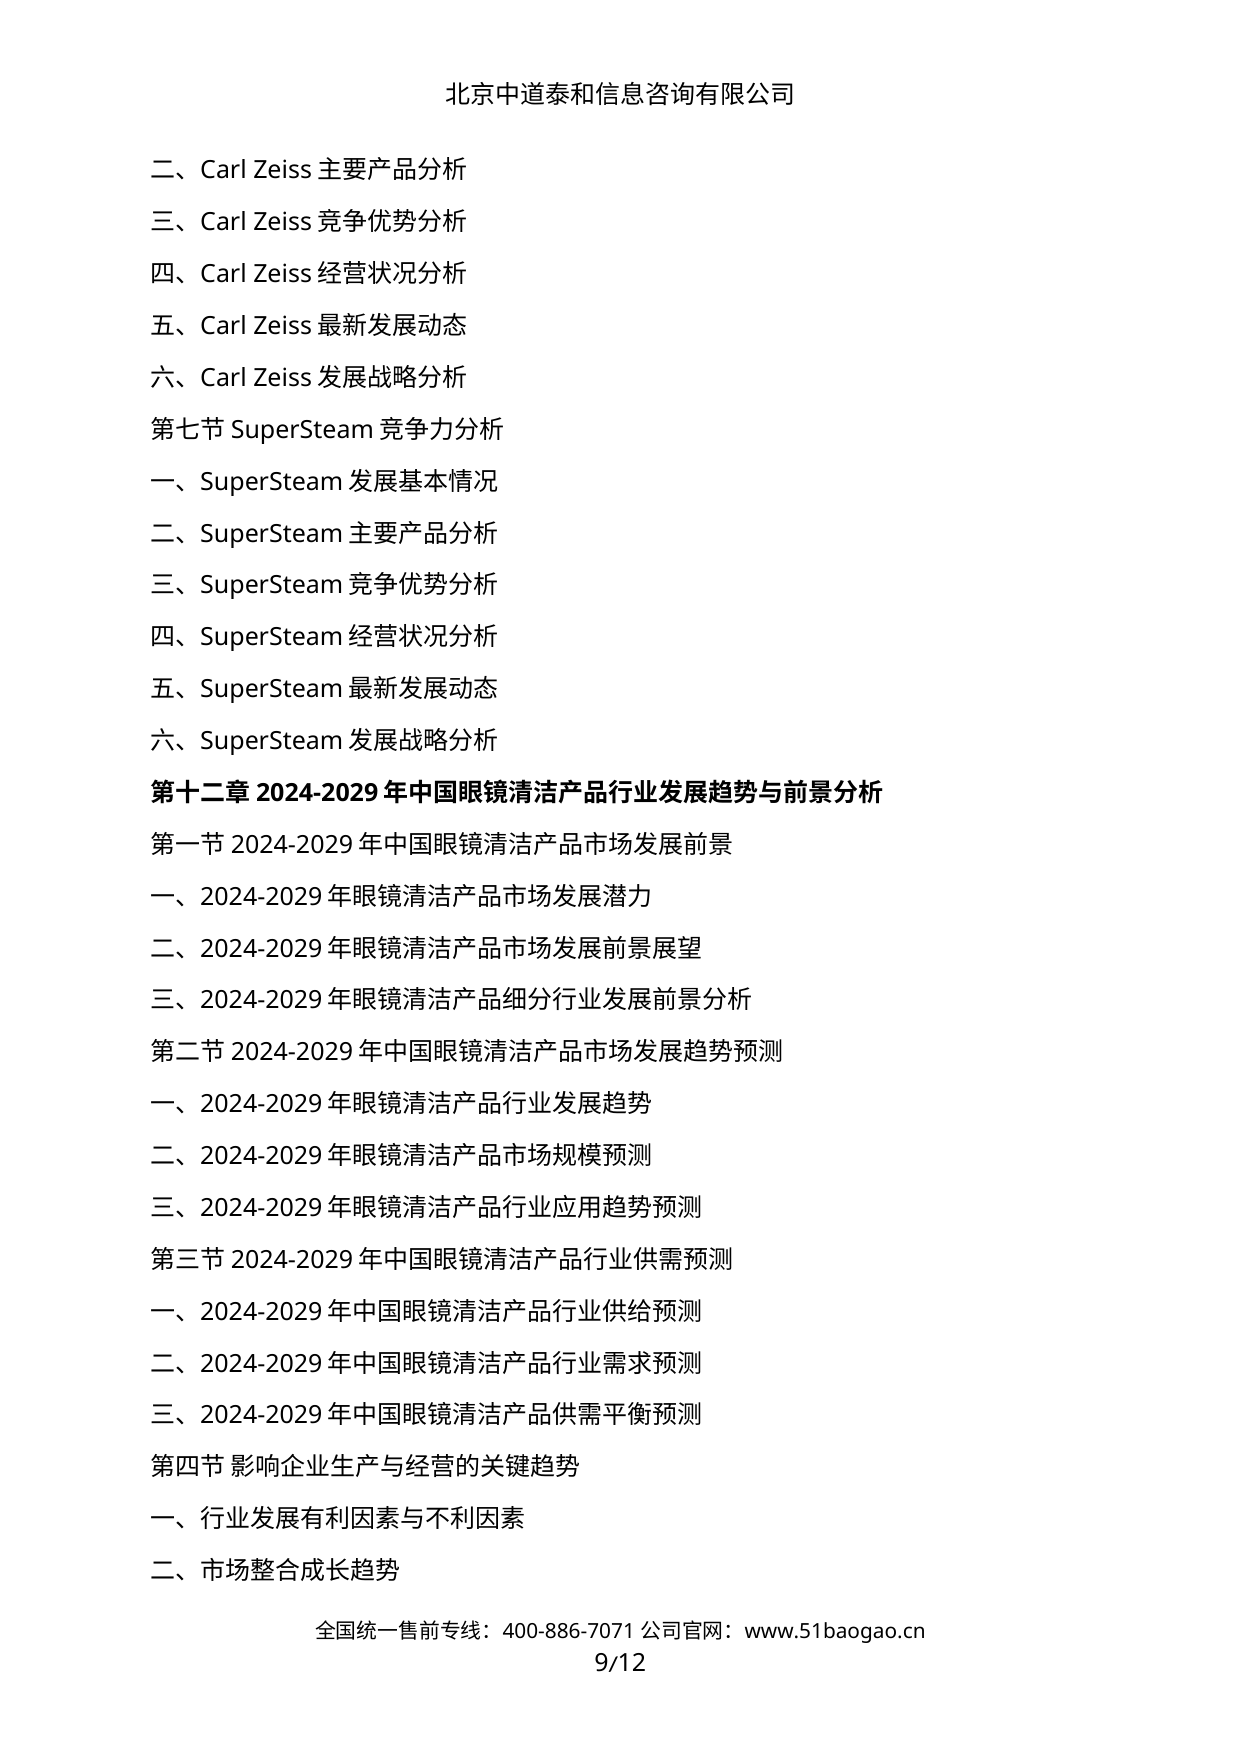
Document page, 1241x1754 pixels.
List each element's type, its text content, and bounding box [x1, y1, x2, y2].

text 第三节 2024-2029年中国眼镜清洁产品行业供需预测 [150, 1239, 1090, 1276]
text 四、Carl Zeiss经营状况分析 [150, 254, 1090, 290]
text 五、Carl Zeiss最新发展动态 [150, 306, 1090, 342]
text 三、2024-2029年眼镜清洁产品行业应用趋势预测 [150, 1187, 1090, 1224]
text 第二节 2024-2029年中国眼镜清洁产品市场发展趋势预测 [150, 1032, 1090, 1068]
text 二、2024-2029年中国眼镜清洁产品行业需求预测 [150, 1343, 1090, 1379]
text 三、Carl Zeiss竞争优势分析 [150, 202, 1090, 238]
text 一、2024-2029年眼镜清洁产品市场发展潜力 [150, 876, 1090, 912]
text 一、2024-2029年眼镜清洁产品行业发展趋势 [150, 1084, 1090, 1120]
text 第七节 SuperSteam竞争力分析 [150, 409, 1090, 446]
text 二、2024-2029年眼镜清洁产品市场发展前景展望 [150, 928, 1090, 964]
text 一、行业发展有利因素与不利因素 [150, 1499, 1090, 1535]
text 一、SuperSteam发展基本情况 [150, 461, 1090, 497]
text 二、市场整合成长趋势 [150, 1551, 1090, 1587]
text 六、Carl Zeiss发展战略分析 [150, 357, 1090, 394]
text 三、2024-2029年中国眼镜清洁产品供需平衡预测 [150, 1395, 1090, 1431]
text 四、SuperSteam经营状况分析 [150, 617, 1090, 653]
text 第四节 影响企业生产与经营的关键趋势 [150, 1447, 1090, 1483]
text 五、SuperSteam最新发展动态 [150, 669, 1090, 705]
text 二、SuperSteam主要产品分析 [150, 513, 1090, 549]
text 三、SuperSteam竞争优势分析 [150, 565, 1090, 601]
text 六、SuperSteam发展战略分析 [150, 721, 1090, 757]
text 三、2024-2029年眼镜清洁产品细分行业发展前景分析 [150, 980, 1090, 1016]
text 第一节 2024-2029年中国眼镜清洁产品市场发展前景 [150, 824, 1090, 861]
text 二、2024-2029年眼镜清洁产品市场规模预测 [150, 1136, 1090, 1172]
text 二、Carl Zeiss主要产品分析 [150, 150, 1090, 186]
text 一、2024-2029年中国眼镜清洁产品行业供给预测 [150, 1291, 1090, 1327]
text 第十二章 2024-2029年中国眼镜清洁产品行业发展趋势与前景分析 [150, 772, 1090, 809]
